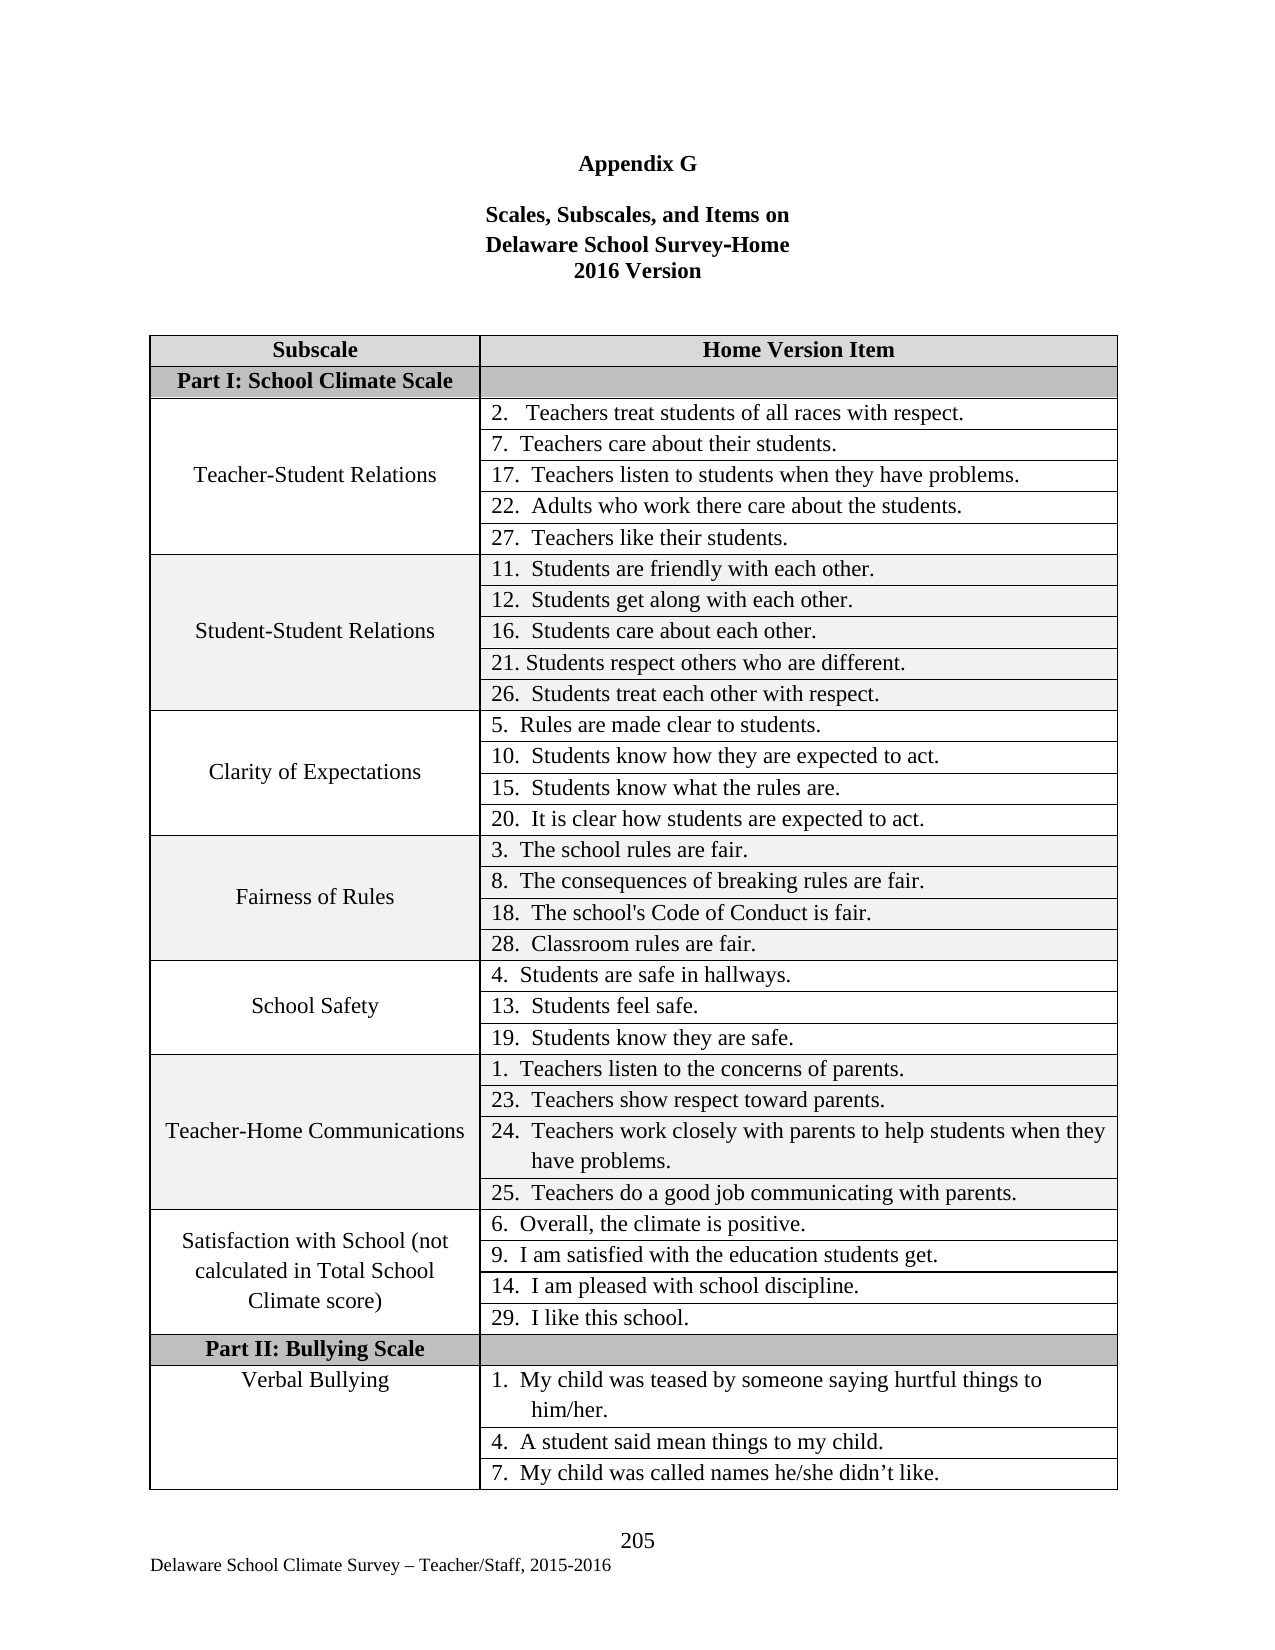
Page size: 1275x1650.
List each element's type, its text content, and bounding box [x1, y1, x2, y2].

text Delaware School SurveyHome [150, 231, 1125, 258]
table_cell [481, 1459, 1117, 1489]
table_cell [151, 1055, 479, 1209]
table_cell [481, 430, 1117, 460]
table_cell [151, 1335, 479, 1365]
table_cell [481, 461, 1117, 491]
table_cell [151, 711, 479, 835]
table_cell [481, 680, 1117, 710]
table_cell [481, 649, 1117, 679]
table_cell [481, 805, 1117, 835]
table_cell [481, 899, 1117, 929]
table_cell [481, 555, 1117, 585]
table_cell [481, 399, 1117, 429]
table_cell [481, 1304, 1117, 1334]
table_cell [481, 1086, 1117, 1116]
text 2016 Version [150, 258, 1125, 284]
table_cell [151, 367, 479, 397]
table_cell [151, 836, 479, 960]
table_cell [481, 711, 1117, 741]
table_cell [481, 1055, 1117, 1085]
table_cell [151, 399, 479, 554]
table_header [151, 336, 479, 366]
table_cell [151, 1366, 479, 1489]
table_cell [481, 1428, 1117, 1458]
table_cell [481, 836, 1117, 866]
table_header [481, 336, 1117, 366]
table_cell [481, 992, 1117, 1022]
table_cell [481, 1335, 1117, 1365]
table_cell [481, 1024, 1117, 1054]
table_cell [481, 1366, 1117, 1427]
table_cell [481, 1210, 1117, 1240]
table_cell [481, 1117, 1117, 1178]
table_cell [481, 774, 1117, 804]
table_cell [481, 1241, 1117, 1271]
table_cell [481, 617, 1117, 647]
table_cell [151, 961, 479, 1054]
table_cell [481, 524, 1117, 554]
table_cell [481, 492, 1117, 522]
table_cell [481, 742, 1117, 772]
text Appendix G [150, 150, 1125, 176]
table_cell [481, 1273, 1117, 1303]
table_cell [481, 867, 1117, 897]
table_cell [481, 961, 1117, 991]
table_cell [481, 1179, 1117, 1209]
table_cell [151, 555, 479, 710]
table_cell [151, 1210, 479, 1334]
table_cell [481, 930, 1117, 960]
text Scales, Subscales, and Items on [150, 201, 1125, 227]
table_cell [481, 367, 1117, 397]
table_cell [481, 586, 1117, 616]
